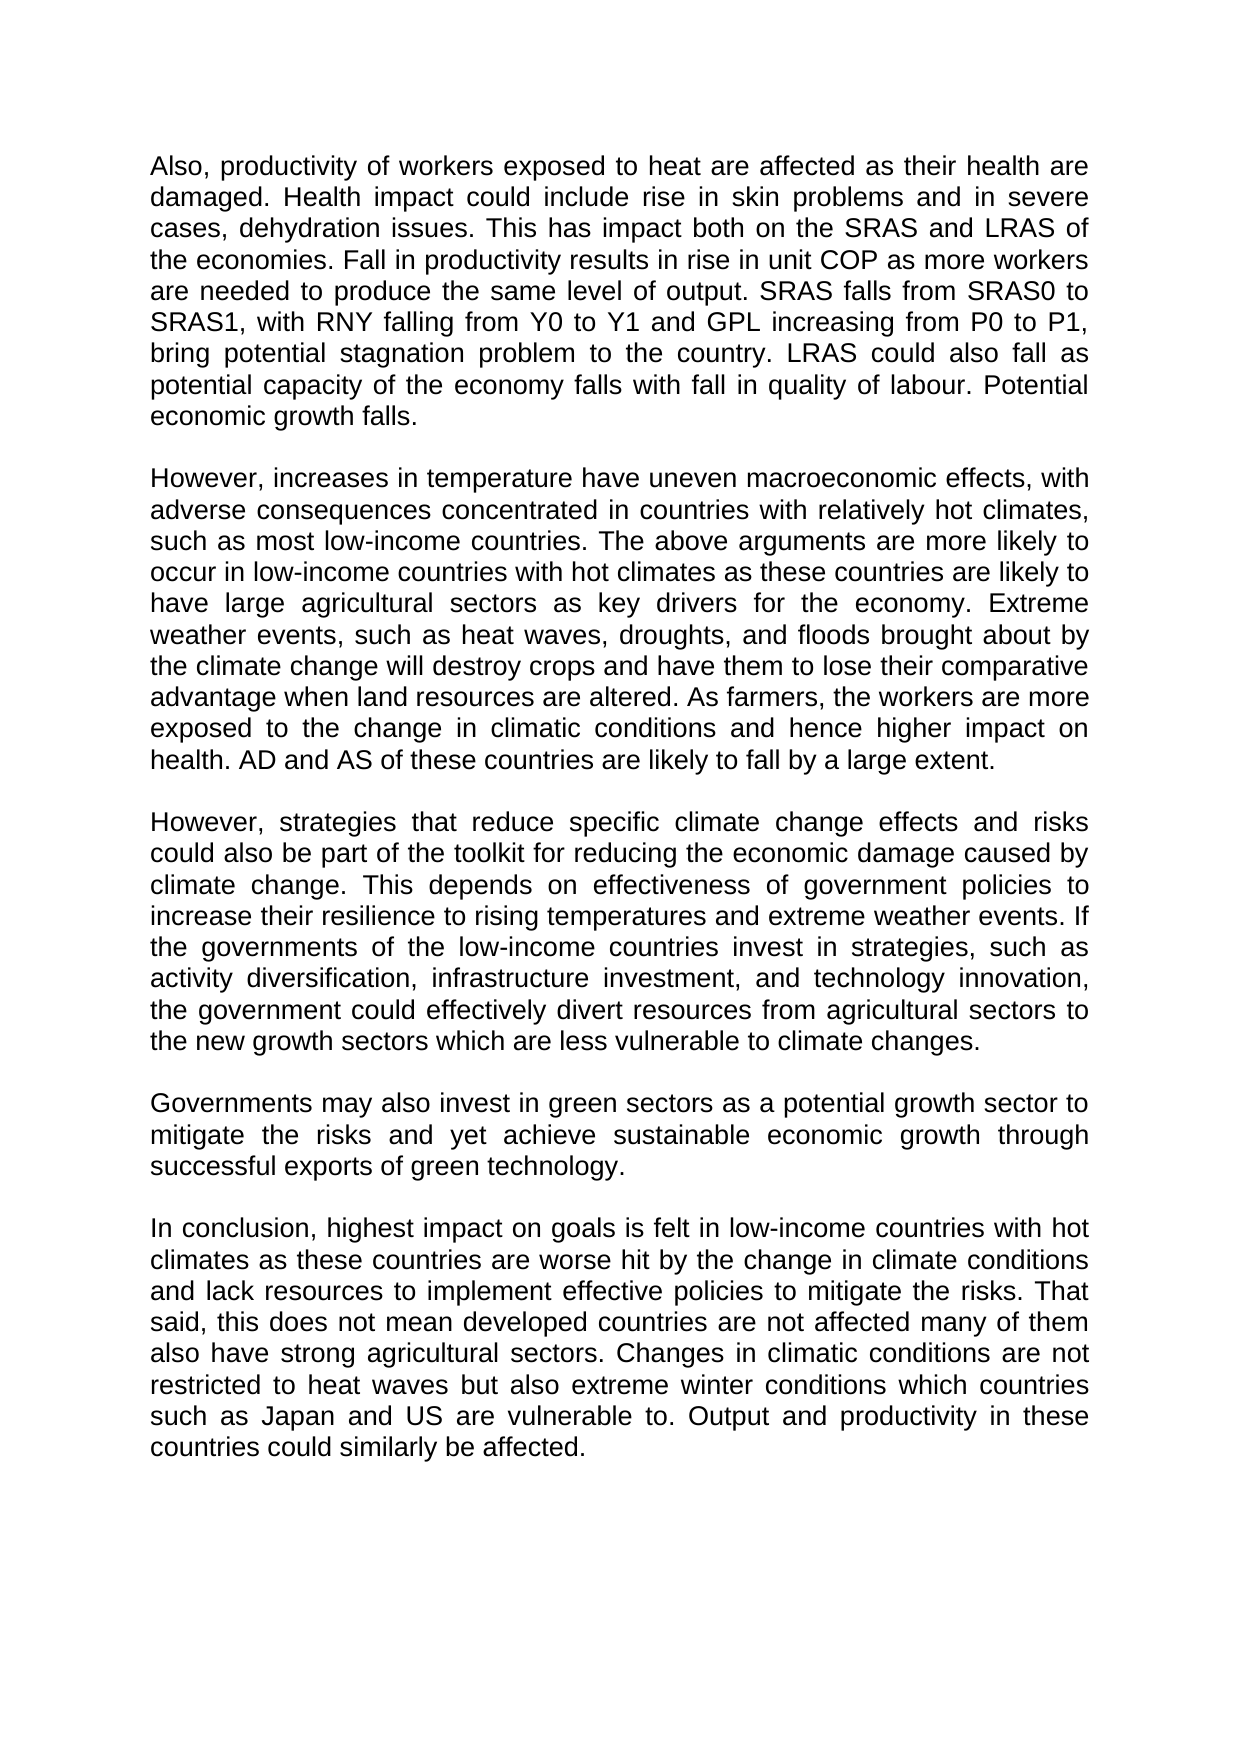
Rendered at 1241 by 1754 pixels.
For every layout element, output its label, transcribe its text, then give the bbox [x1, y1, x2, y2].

text However, strategies that reduce specific climate change effects and risks could also be part of the toolkit for reducing the economic damage caused by climate change. This depends on effectiveness of government policies to increase their resilience to rising temperatures and extreme weather events. If the governments of the low-income countries invest in strategies, such as activity diversification, infrastructure investment, and technology innovation, the government could effectively divert resources from agricultural sectors to the new growth sectors which are less vulnerable to climate changes. [150, 806, 1090, 1056]
text However, increases in temperature have uneven macroeconomic effects, with adverse consequences concentrated in countries with relatively hot climates, such as most low-income countries. The above arguments are more likely to occur in low-income countries with hot climates as these countries are likely to have large agricultural sectors as key drivers for the economy. Extreme weather events, such as heat waves, droughts, and floods brought about by the climate change will destroy crops and have them to lose their comparative advantage when land resources are altered. As farmers, the workers are more exposed to the change in climatic conditions and hence higher impact on health. AD and AS of these countries are likely to fall by a large extent. [150, 462, 1090, 775]
text In conclusion, highest impact on goals is felt in low-income countries with hot climates as these countries are worse hit by the change in climate conditions and lack resources to implement effective policies to mitigate the risks. That said, this does not mean developed countries are not affected many of them also have strong agricultural sectors. Changes in climatic conditions are not restricted to heat waves but also extreme winter conditions which countries such as Japan and US are vulnerable to. Output and productivity in these countries could similarly be affected. [150, 1212, 1090, 1462]
text Governments may also invest in green sectors as a potential growth sector to mitigate the risks and yet achieve sustainable economic growth through successful exports of green technology. [150, 1087, 1090, 1181]
text Also, productivity of workers exposed to heat are affected as their health are damaged. Health impact could include rise in skin problems and in severe cases, dehydration issues. This has impact both on the SRAS and LRAS of the economies. Fall in productivity results in rise in unit COP as more workers are needed to produce the same level of output. SRAS falls from SRAS0 to SRAS1, with RNY falling from Y0 to Y1 and GPL increasing from P0 to P1, bring potential stagnation problem to the country. LRAS could also fall as potential capacity of the economy falls with fall in quality of labour. Potential economic growth falls. [150, 150, 1090, 431]
